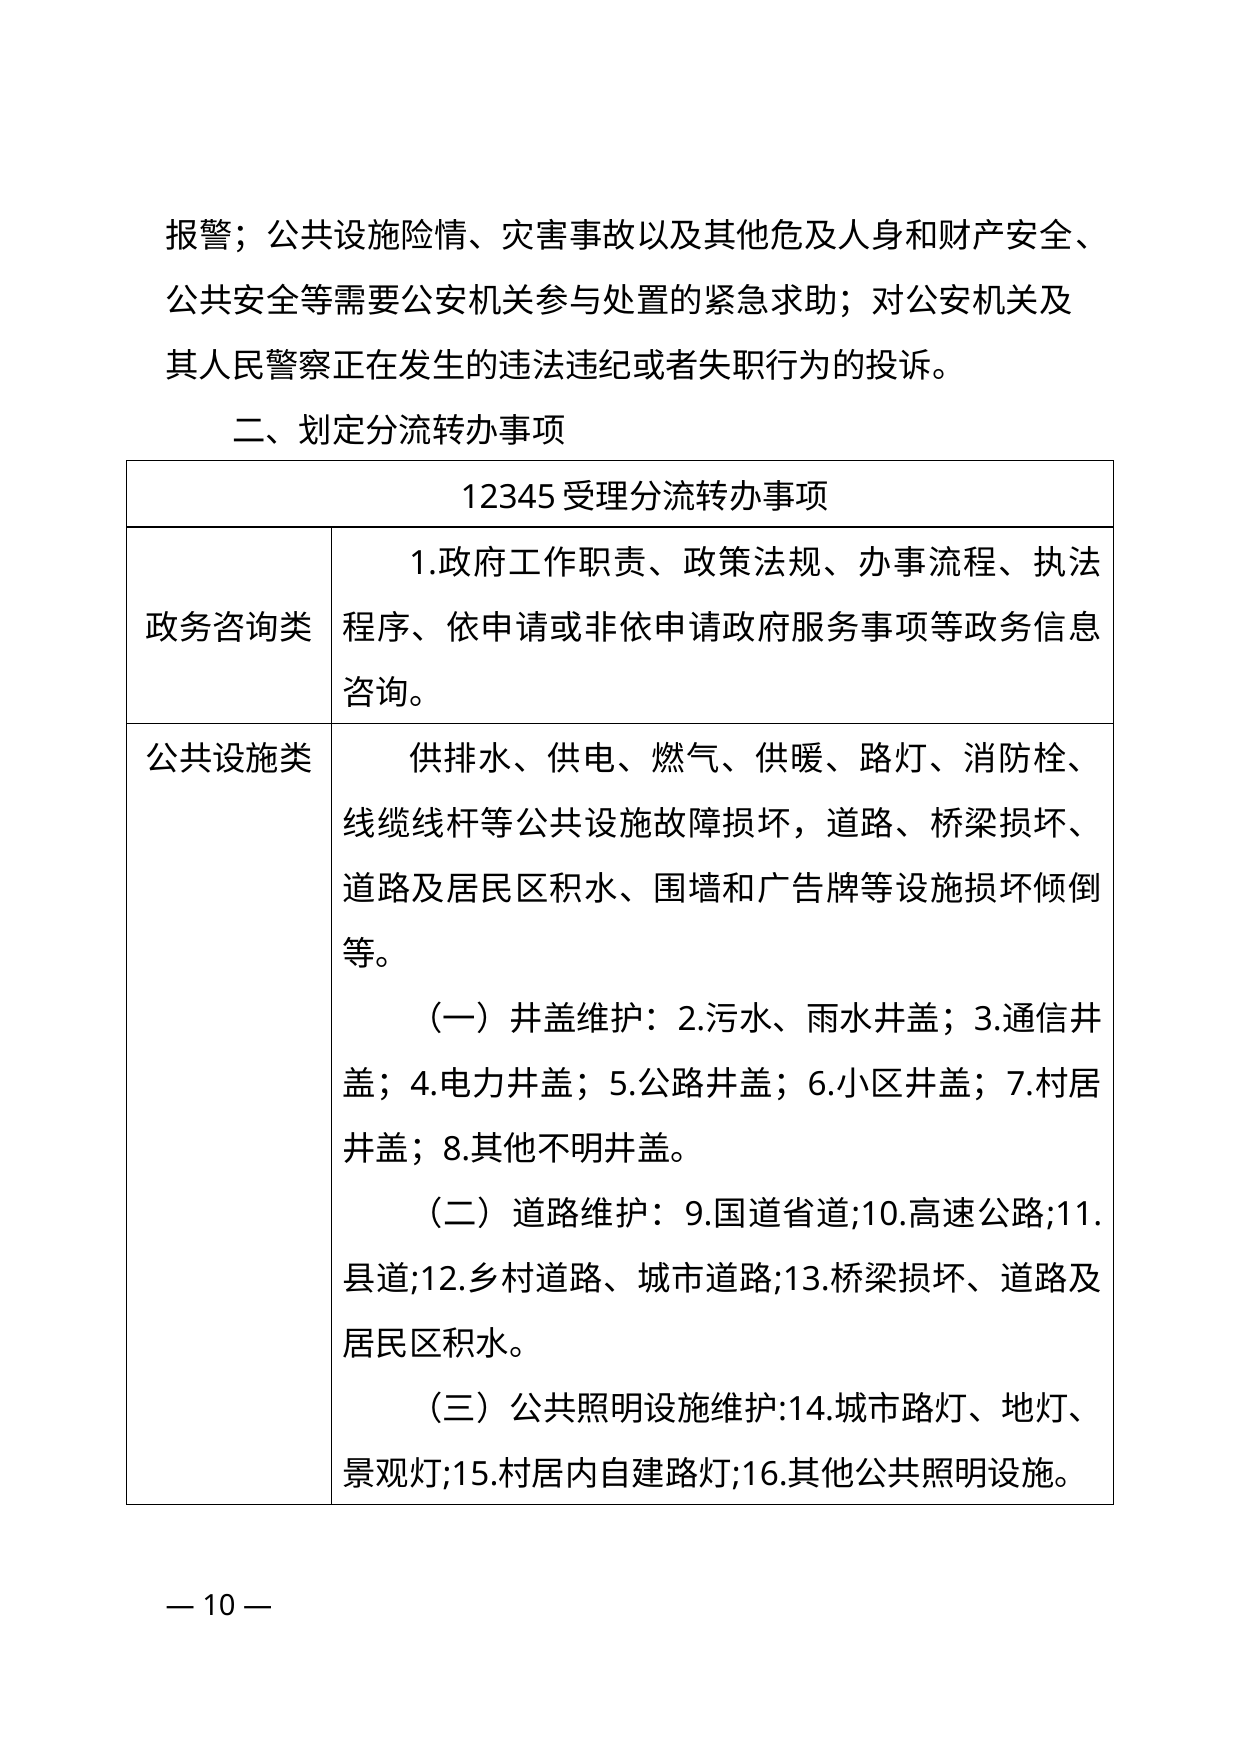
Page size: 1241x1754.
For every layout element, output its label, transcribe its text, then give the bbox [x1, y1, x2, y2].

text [165, 200, 1075, 395]
list 划定分流转办事项 [165, 395, 1075, 460]
table_header 12345受理分流转办事项 [127, 461, 1113, 526]
table_cell 政务咨询类 [127, 528, 331, 722]
table_cell 公共设施类 [127, 724, 331, 1503]
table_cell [332, 724, 1113, 1503]
table_cell 1.政府工作职责、政策法规、办事流程、执法程序、依申请或非依申请政府服务事项等政务信息咨询。 [332, 528, 1113, 722]
